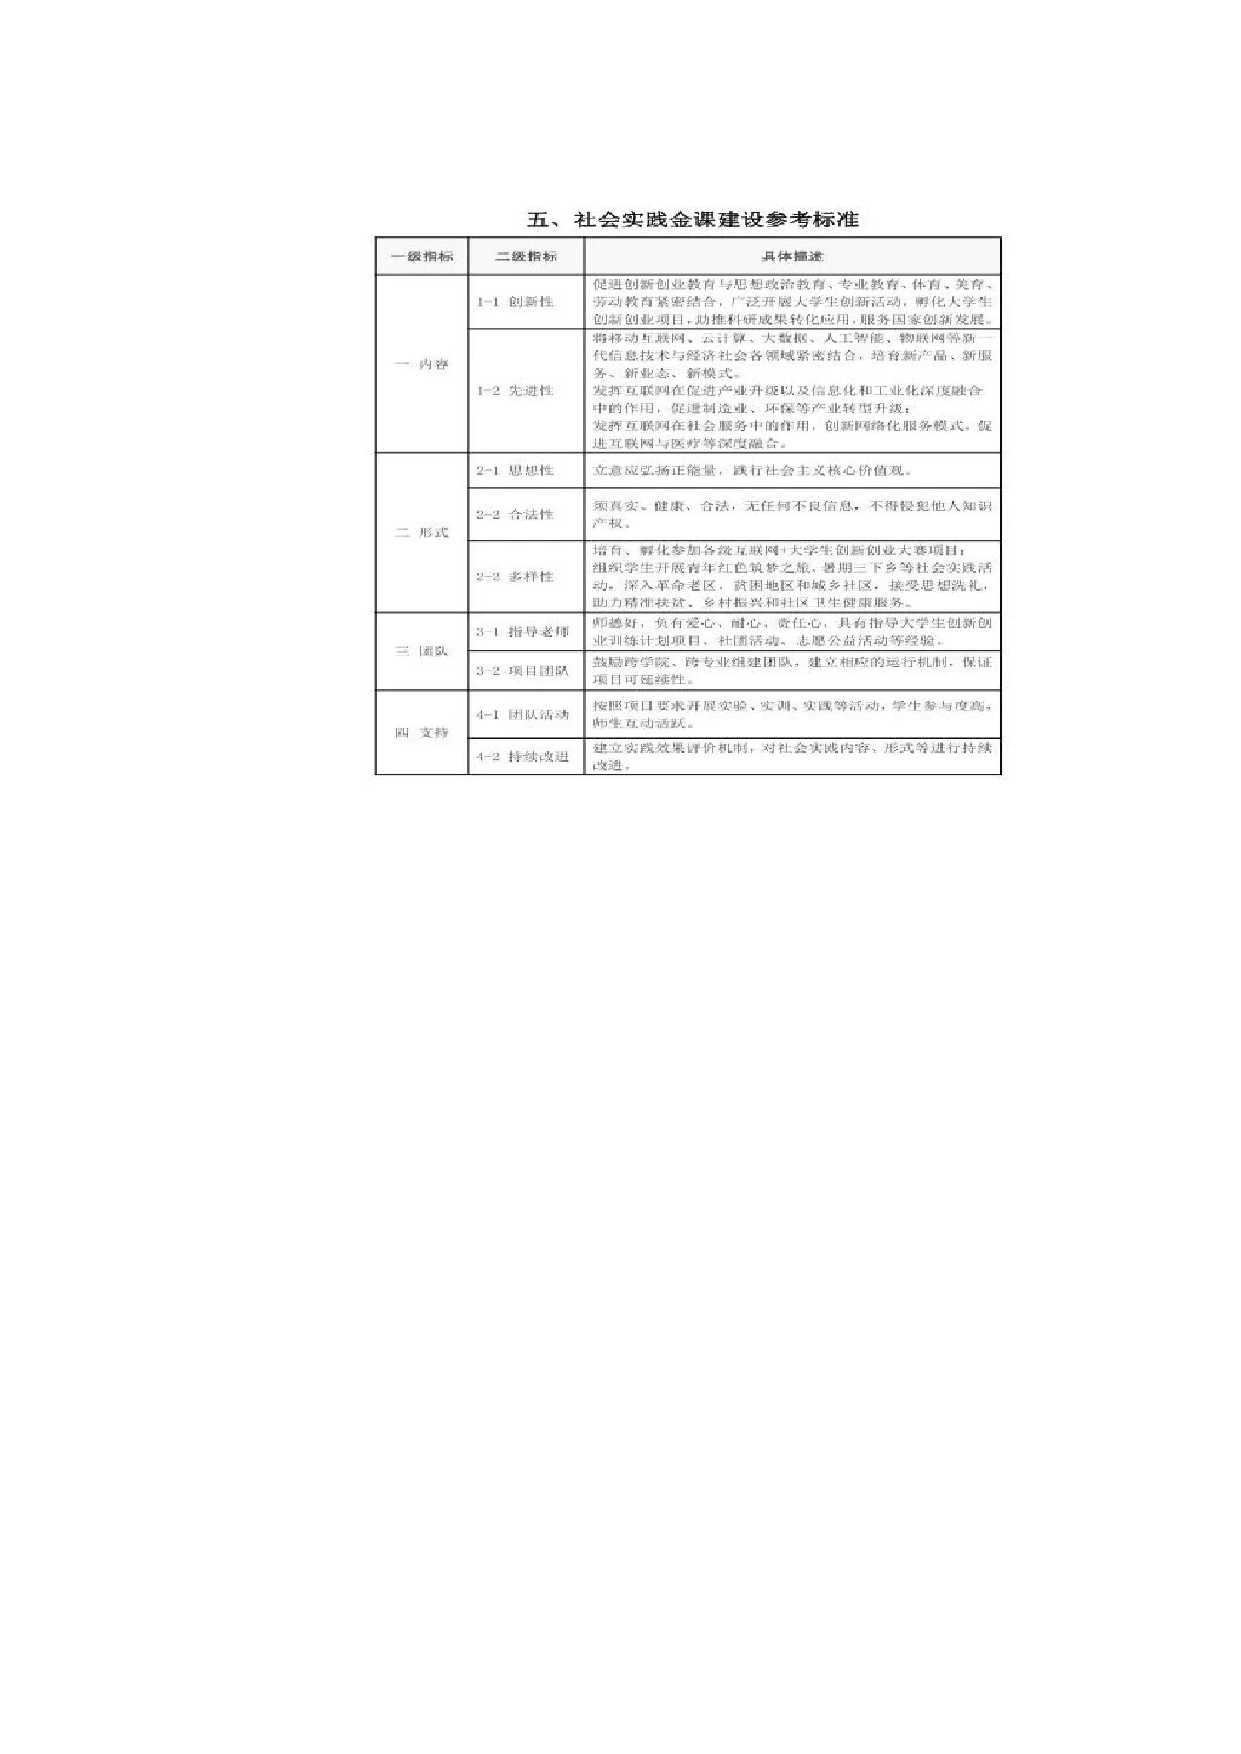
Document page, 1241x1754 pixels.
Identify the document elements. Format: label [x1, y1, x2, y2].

picture [187, 107, 1161, 913]
